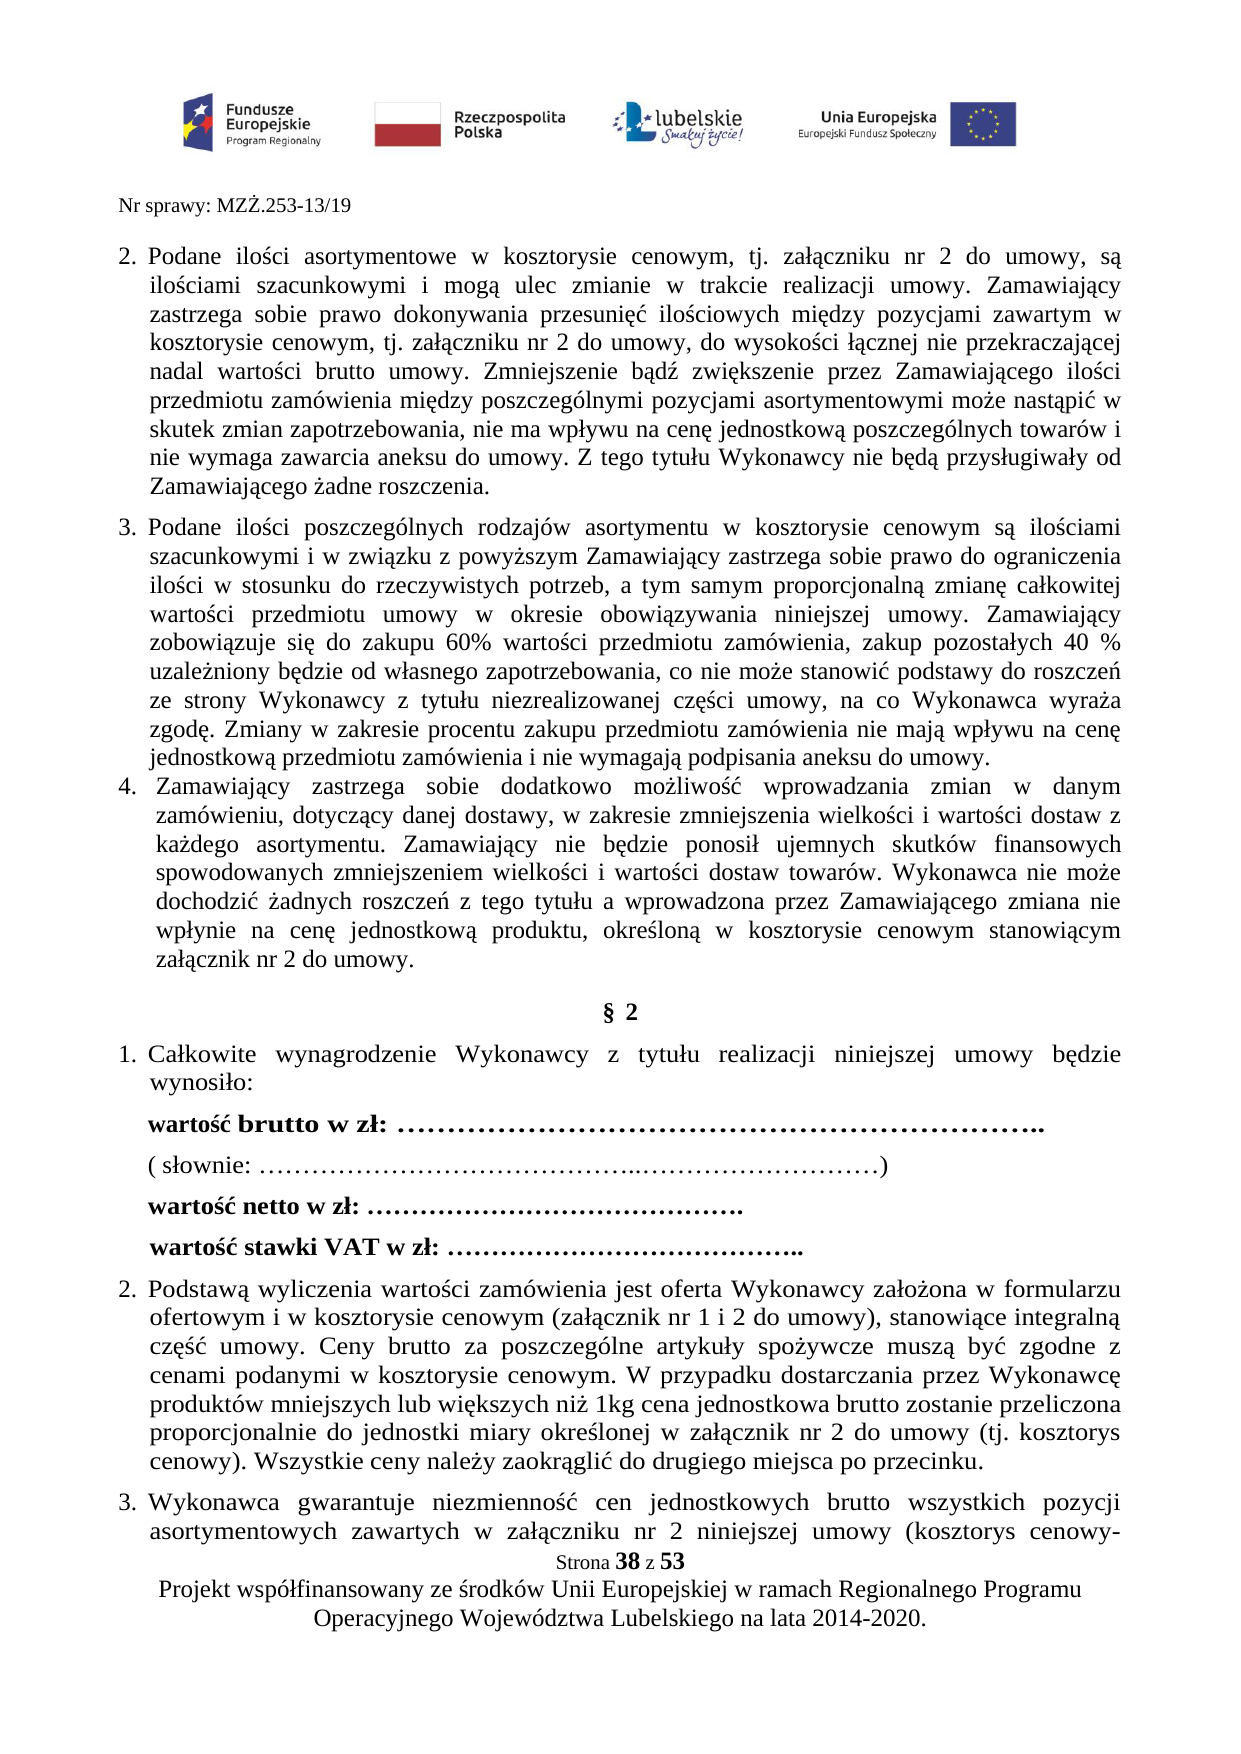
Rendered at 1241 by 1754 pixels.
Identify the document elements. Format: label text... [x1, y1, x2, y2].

list Całkowite wynagrodzenie Wykonawcy z tytułu realizacji niniejszej umowy będzie wynosiło: [118, 1039, 1122, 1096]
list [118, 1487, 1122, 1545]
text ( słownie: ……………………………………..………………………) [118, 1150, 1122, 1179]
list Podane ilości asortymentowe w kosztorysie cenowym, tj. załączniku nr 2 do umowy, są ilościami szacunkowymi i mogą ulec zmianie w trakcie realizacji umowy. Zamawiający zastrzega sobie prawo dokonywania przesunięć ilościowych między pozycjami zawartym w kosztorysie cenowym, tj. załączniku nr 2 do umowy, do wysokości łącznej nie przekraczającej nadal wartości brutto umowy. Zmniejszenie bądź zwiększenie przez Zamawiającego ilości przedmiotu zamówienia między poszczególnymi pozycjami asortymentowymi może nastąpić w skutek zmian zapotrzebowania, nie ma wpływu na cenę jednostkową poszczególnych towarów i nie wymaga zawarcia aneksu do umowy. Z tego tytułu Wykonawcy nie będą przysługiwały od Zamawiającego żadne roszczenia. [118, 241, 1122, 500]
list Podane ilości poszczególnych rodzajów asortymentu w kosztorysie cenowym są ilościami szacunkowymi i w związku z powyższym Zamawiający zastrzega sobie prawo do ograniczenia ilości w stosunku do rzeczywistych potrzeb, a tym samym proporcjonalną zmianę całkowitej wartości przedmiotu umowy w okresie obowiązywania niniejszej umowy. Zamawiający zobowiązuje się do zakupu 60% wartości przedmiotu zamówienia, zakup pozostałych 40 % uzależniony będzie od własnego zapotrzebowania, co nie może stanowić podstawy do roszczeń ze strony Wykonawcy z tytułu niezrealizowanej części umowy, na co Wykonawca wyraża zgodę. Zmiany w zakresie procentu zakupu przedmiotu zamówienia nie mają wpływu na cenę jednostkową przedmiotu zamówienia i nie wymagają podpisania aneksu do umowy. [118, 512, 1122, 771]
text § 2 [118, 997, 1122, 1026]
list Podstawą wyliczenia wartości zamówienia jest oferta Wykonawcy założona w formularzu ofertowym i w kosztorysie cenowym (załącznik nr 1 i 2 do umowy), stanowiące integralną część umowy. Ceny brutto za poszczególne artykuły spożywcze muszą być zgodne z cenami podanymi w kosztorysie cenowym. W przypadku dostarczania przez Wykonawcę produktów mniejszych lub większych niż 1kg cena jednostkowa brutto zostanie przeliczona proporcjonalnie do jednostki miary określonej w załącznik nr 2 do umowy (tj. kosztorys cenowy). Wszystkie ceny należy zaokrąglić do drugiego miejsca po przecinku. [118, 1274, 1122, 1475]
text wartość stawki VAT w zł: ………………………………….. [149, 1232, 1122, 1261]
text wartość brutto w zł: ……………………………………………………….. [118, 1109, 1122, 1137]
list Zamawiający zastrzega sobie dodatkowo możliwość wprowadzania zmian w danym zamówieniu, dotyczący danej dostawy, w zakresie zmniejszenia wielkości i wartości dostaw z każdego asortymentu. Zamawiający nie będzie ponosił ujemnych skutków finansowych spowodowanych zmniejszeniem wielkości i wartości dostaw towarów. Wykonawca nie może dochodzić żadnych roszczeń z tego tytułu a wprowadzona przez Zamawiającego zmiana nie wpłynie na cenę jednostkową produktu, określoną w kosztorysie cenowym stanowiącym załącznik nr 2 do umowy. [118, 771, 1122, 972]
text wartość netto w zł: ……………………………………. [118, 1191, 1122, 1220]
